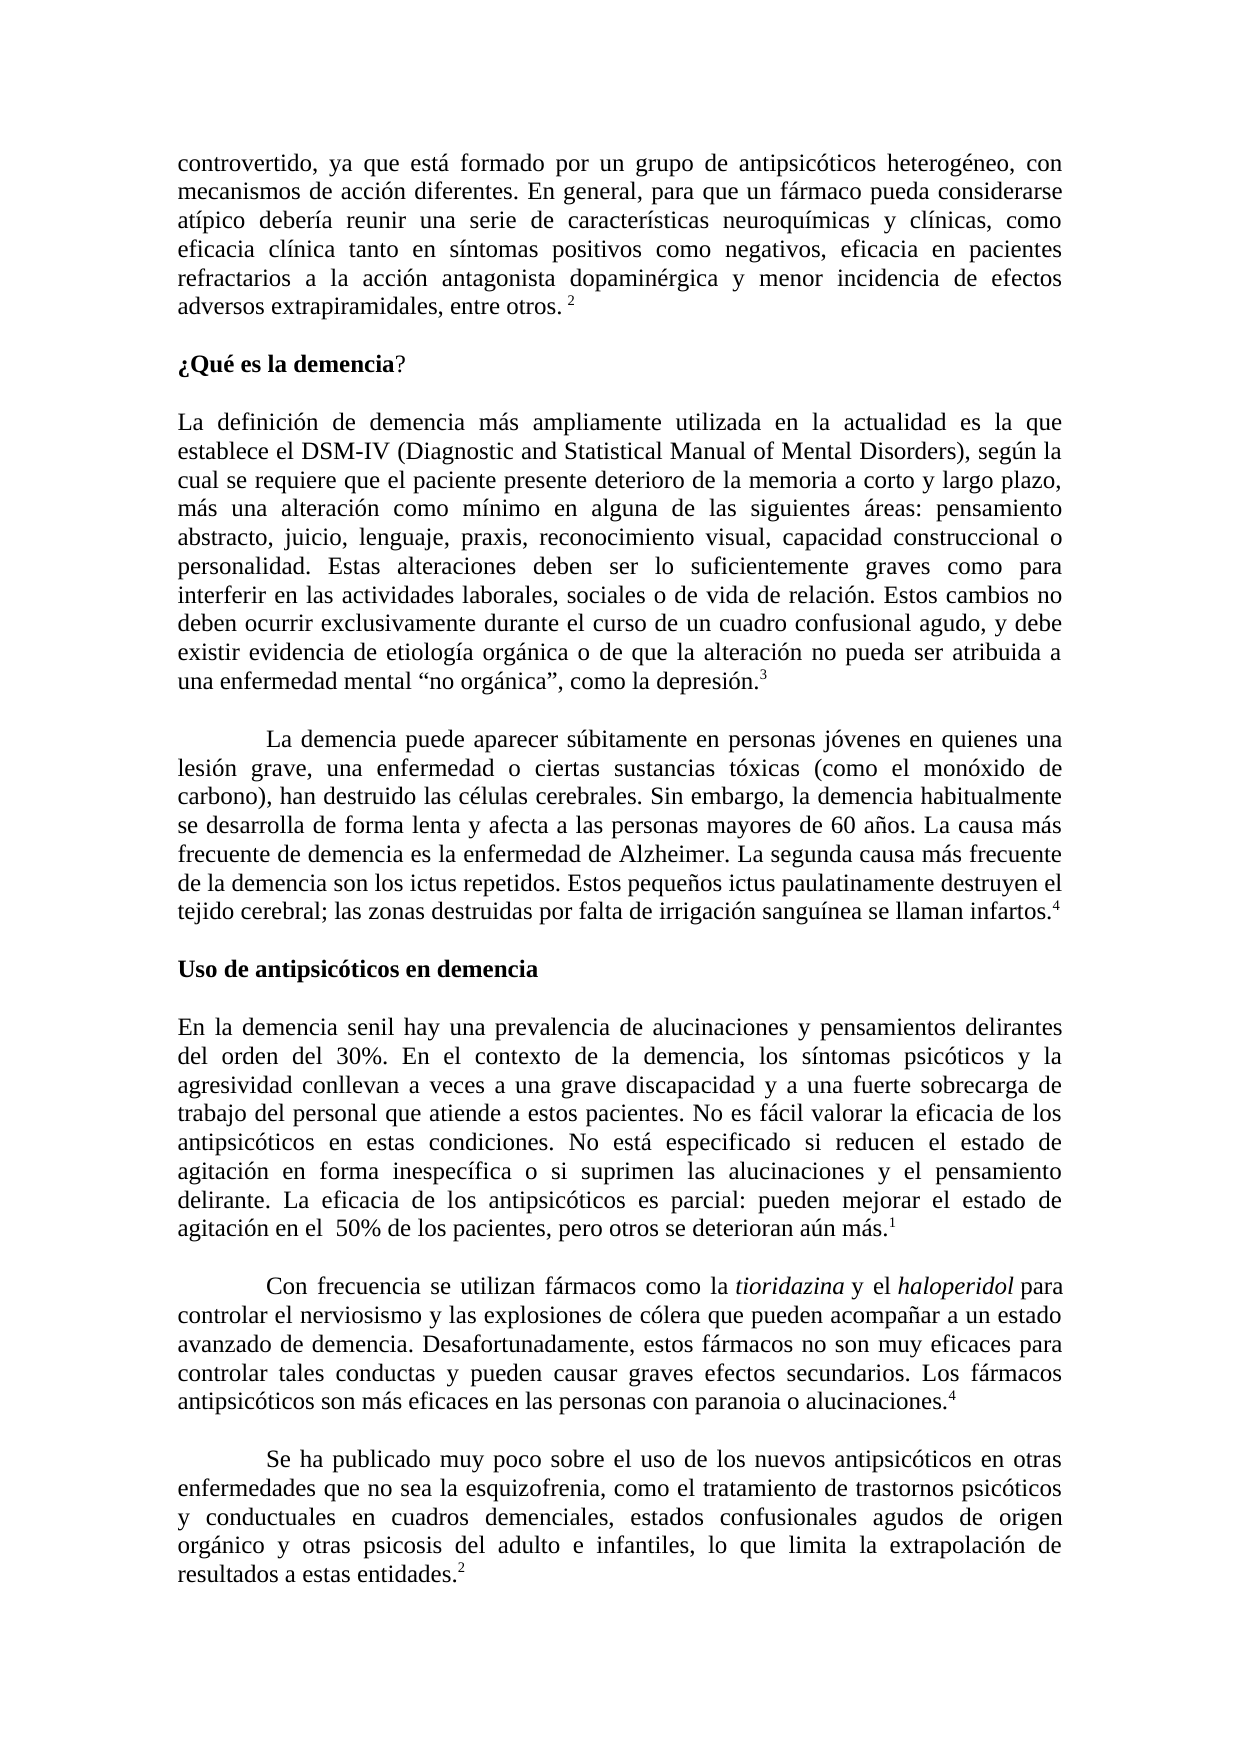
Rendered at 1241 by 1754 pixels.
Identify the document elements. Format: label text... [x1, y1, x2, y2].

text Con frecuencia se utilizan fármacos como la tioridazina y el haloperidol para controlar el nerviosismo y las explosiones de cólera que pueden acompañar a un estado avanzado de demencia. Desafortunadamente, estos fármacos no son muy eficaces para controlar tales conductas y pueden causar graves efectos secundarios. Los fármacos antipsicóticos son más eficaces en las personas con paranoia o alucinaciones.4 [177, 1271, 1063, 1415]
text Se ha publicado muy poco sobre el uso de los nuevos antipsicóticos en otras enfermedades que no sea la esquizofrenia, como el tratamiento de trastornos psicóticos y conductuales en cuadros demenciales, estados confusionales agudos de origen orgánico y otras psicosis del adulto e infantiles, lo que limita la extrapolación de resultados a estas entidades.2 [177, 1444, 1063, 1588]
text ¿Qué es la demencia? [177, 349, 1063, 378]
text La demencia puede aparecer súbitamente en personas jóvenes en quienes una lesión grave, una enfermedad o ciertas sustancias tóxicas (como el monóxido de carbono), han destruido las células cerebrales. Sin embargo, la demencia habitualmente se desarrolla de forma lenta y afecta a las personas mayores de 60 años. La causa más frecuente de demencia es la enfermedad de Alzheimer. La segunda causa más frecuente de la demencia son los ictus repetidos. Estos pequeños ictus paulatinamente destruyen el tejido cerebral; las zonas destruidas por falta de irrigación sanguínea se llaman infartos.4 [177, 724, 1063, 925]
text La definición de demencia más ampliamente utilizada en la actualidad es la que establece el DSM-IV (Diagnostic and Statistical Manual of Mental Disorders), según la cual se requiere que el paciente presente deterioro de la memoria a corto y largo plazo, más una alteración como mínimo en alguna de las siguientes áreas: pensamiento abstracto, juicio, lenguaje, praxis, reconocimiento visual, capacidad construccional o personalidad. Estas alteraciones deben ser lo suficientemente graves como para interferir en las actividades laborales, sociales o de vida de relación. Estos cambios no deben ocurrir exclusivamente durante el curso de un cuadro confusional agudo, y debe existir evidencia de etiología orgánica o de que la alteración no pueda ser atribuida a una enfermedad mental “no orgánica”, como la depresión.3 [177, 407, 1063, 695]
text En la demencia senil hay una prevalencia de alucinaciones y pensamientos delirantes del orden del 30%. En el contexto de la demencia, los síntomas psicóticos y la agresividad conllevan a veces a una grave discapacidad y a una fuerte sobrecarga de trabajo del personal que atiende a estos pacientes. No es fácil valorar la eficacia de los antipsicóticos en estas condiciones. No está especificado si reducen el estado de agitación en forma inespecífica o si suprimen las alucinaciones y el pensamiento delirante. La eficacia de los antipsicóticos es parcial: pueden mejorar el estado de agitación en el 50% de los pacientes, pero otros se deterioran aún más.1 [177, 1012, 1063, 1242]
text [177, 148, 1063, 320]
text Uso de antipsicóticos en demencia [177, 954, 1063, 983]
